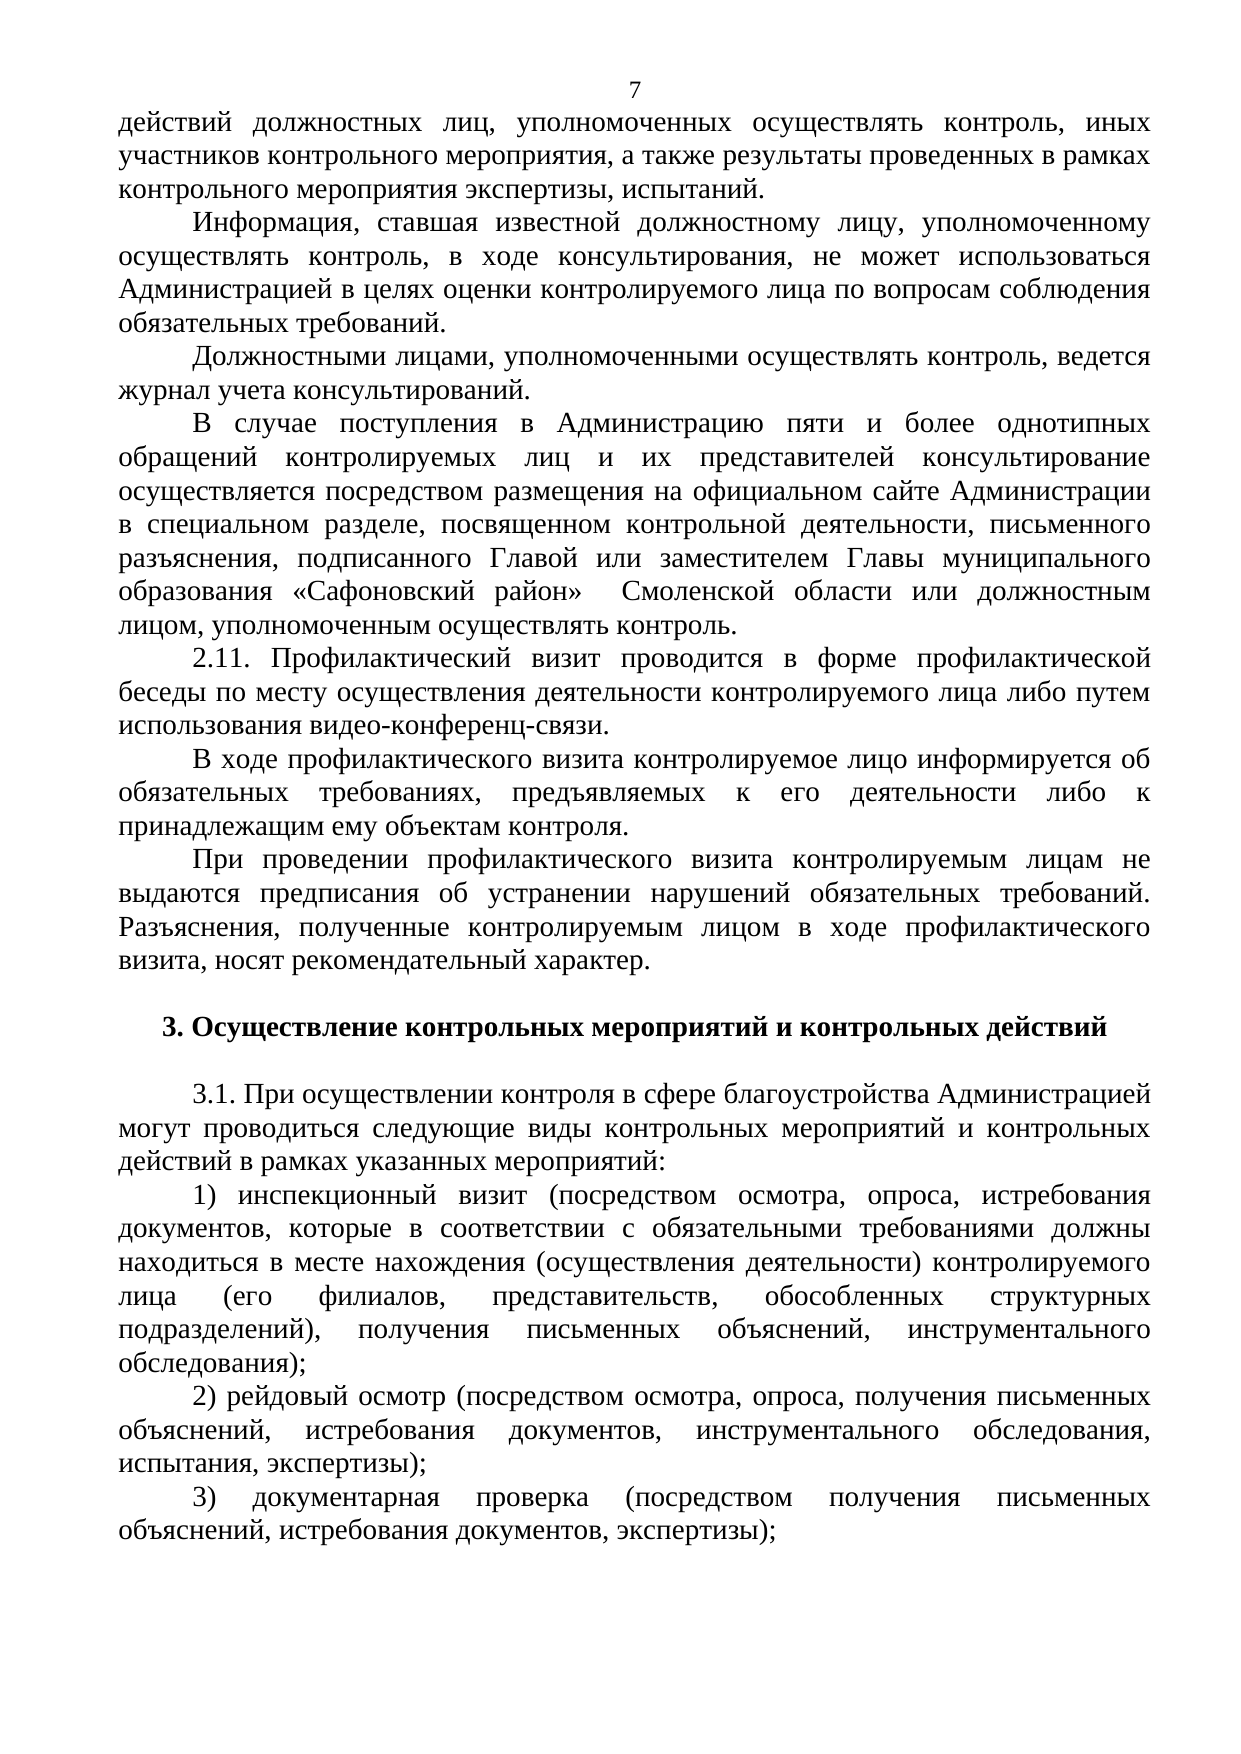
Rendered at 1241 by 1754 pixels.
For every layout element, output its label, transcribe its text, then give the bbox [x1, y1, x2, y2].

text Должностными лицами, уполномоченными осуществлять контроль, ведется журнал учета консультирований. [118, 338, 1152, 406]
text 2.11. Профилактический визит проводится в форме профилактической беседы по месту осуществления деятельности контролируемого лица либо путем использования видео-конференц-связи. [118, 640, 1152, 741]
text При проведении профилактического визита контролируемым лицам не выдаются предписания об устранении нарушений обязательных требований. Разъяснения, полученные контролируемым лицом в ходе профилактического визита, носят рекомендательный характер. [118, 842, 1152, 976]
text 3. Осуществление контрольных мероприятий и контрольных действий [118, 1009, 1152, 1043]
text 2) рейдовый осмотр (посредством осмотра, опроса, получения письменных объяснений, истребования документов, инструментального обследования, испытания, экспертизы); [118, 1378, 1152, 1479]
text 1) инспекционный визит (посредством осмотра, опроса, истребования документов, которые в соответствии с обязательными требованиями должны находиться в месте нахождения (осуществления деятельности) контролируемого лица (его филиалов, представительств, обособленных структурных подразделений), получения письменных объяснений, инструментального обследования); [118, 1177, 1152, 1378]
text 3.1. При осуществлении контроля в сфере благоустройства Администрацией могут проводиться следующие виды контрольных мероприятий и контрольных действий в рамках указанных мероприятий: [118, 1076, 1152, 1177]
text Информация, ставшая известной должностному лицу, уполномоченному осуществлять контроль, в ходе консультирования, не может использоваться Администрацией в целях оценки контролируемого лица по вопросам соблюдения обязательных требований. [118, 204, 1152, 338]
text В ходе профилактического визита контролируемое лицо информируется об обязательных требованиях, предъявляемых к его деятельности либо к принадлежащим ему объектам контроля. [118, 741, 1152, 842]
text 3) документарная проверка (посредством получения письменных объяснений, истребования документов, экспертизы); [118, 1479, 1152, 1546]
text В случае поступления в Администрацию пяти и более однотипных обращений контролируемых лиц и их представителей консультирование осуществляется посредством размещения на официальном сайте Администрации в специальном разделе, посвященном контрольной деятельности, письменного разъяснения, подписанного Главой или заместителем Главы муниципального образования «Сафоновский район» Смоленской области или должностным лицом, уполномоченным осуществлять контроль. [118, 406, 1152, 640]
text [118, 104, 1152, 204]
